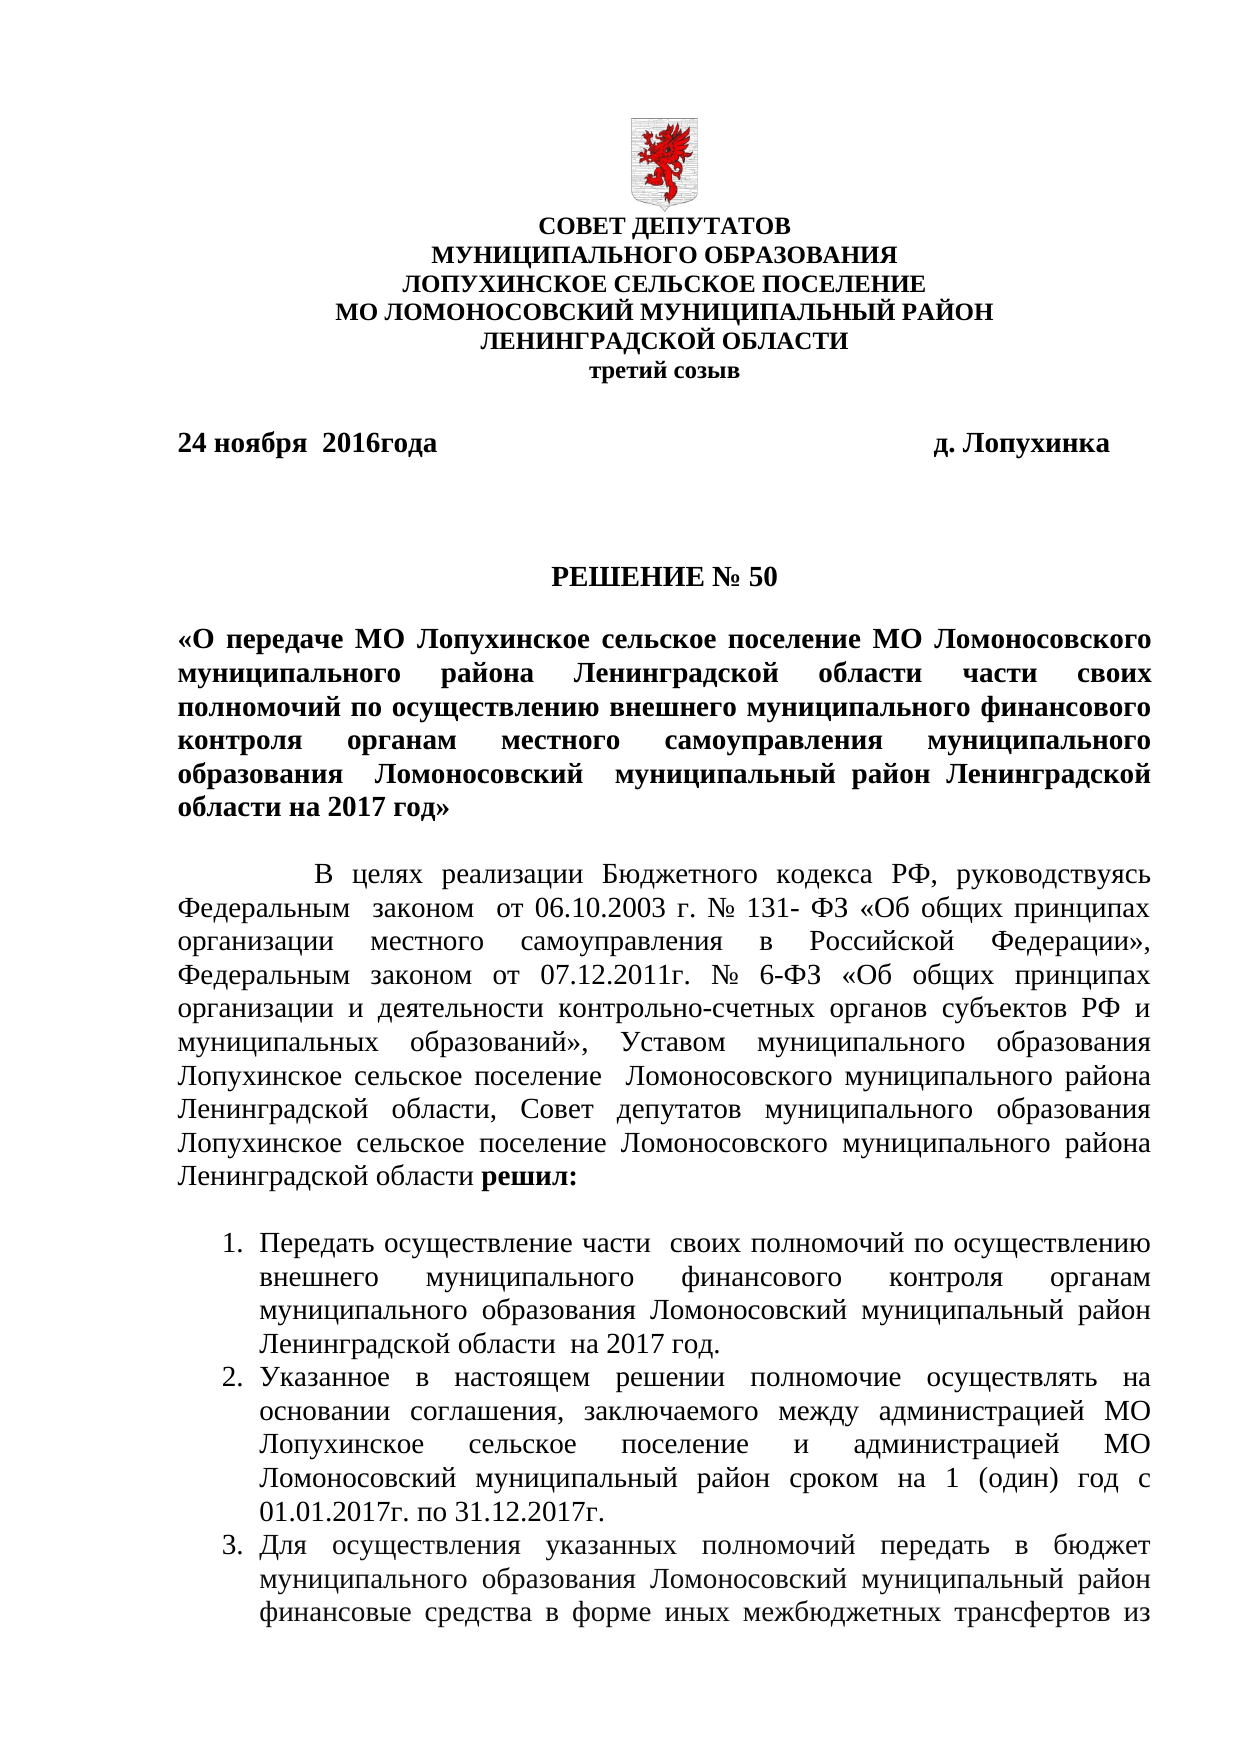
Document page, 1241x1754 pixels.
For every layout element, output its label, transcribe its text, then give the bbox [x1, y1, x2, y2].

text В целях реализации Бюджетного кодекса РФ, руководствуясь Федеральным законом от 06.10.2003 г. № 131- ФЗ «Об общих принципах организации местного самоуправления в Российской Федерации», Федеральным законом от 07.12.2011г. № 6-ФЗ «Об общих принципах организации и деятельности контрольно-счетных органов субъектов РФ и муниципальных образований», Уставом муниципального образования Лопухинское сельское поселение Ломоносовского муниципального района Ленинградской области, Совет депутатов муниципального образования Лопухинское сельское поселение Ломоносовского муниципального района Ленинградской области решил: [177, 856, 1152, 1192]
text ЛОПУХИНСКОЕ СЕЛЬСКОЕ ПОСЕЛЕНИЕ [177, 269, 1152, 297]
text третий созыв [177, 355, 1152, 384]
list Передать осуществление части своих полномочий по осуществлению внешнего муниципального финансового контроля органам муниципального образования Ломоносовский муниципальный район Ленинградской области на 2017 год. [222, 1225, 1152, 1359]
text 24 ноября 2016года д. Лопухинка [177, 421, 1152, 459]
text «О передаче МО Лопухинское сельское поселение МО Ломоносовского муниципального района Ленинградской области части своих полномочий по осуществлению внешнего муниципального финансового контроля органам местного самоуправления муниципального образования Ломоносовский муниципальный район Ленинградской области на 2017 год» [177, 622, 1152, 823]
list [222, 1527, 1152, 1628]
text МУНИЦИПАЛЬНОГО ОБРАЗОВАНИЯ [177, 240, 1152, 269]
text РЕШЕНИЕ № 50 [177, 559, 1152, 593]
text ЛЕНИНГРАДСКОЙ ОБЛАСТИ [177, 326, 1152, 355]
text СОВЕТ ДЕПУТАТОВ [177, 211, 1152, 240]
picture [631, 118, 698, 212]
list Указанное в настоящем решении полномочие осуществлять на основании соглашения, заключаемого между администрацией МО Лопухинское сельское поселение и администрацией МО Ломоносовский муниципальный район сроком на 1 (один) год с 01.01.2017г. по 31.12.2017г. [222, 1359, 1152, 1527]
text МО ЛОМОНОСОВСКИЙ МУНИЦИПАЛЬНЫЙ РАЙОН [177, 297, 1152, 326]
